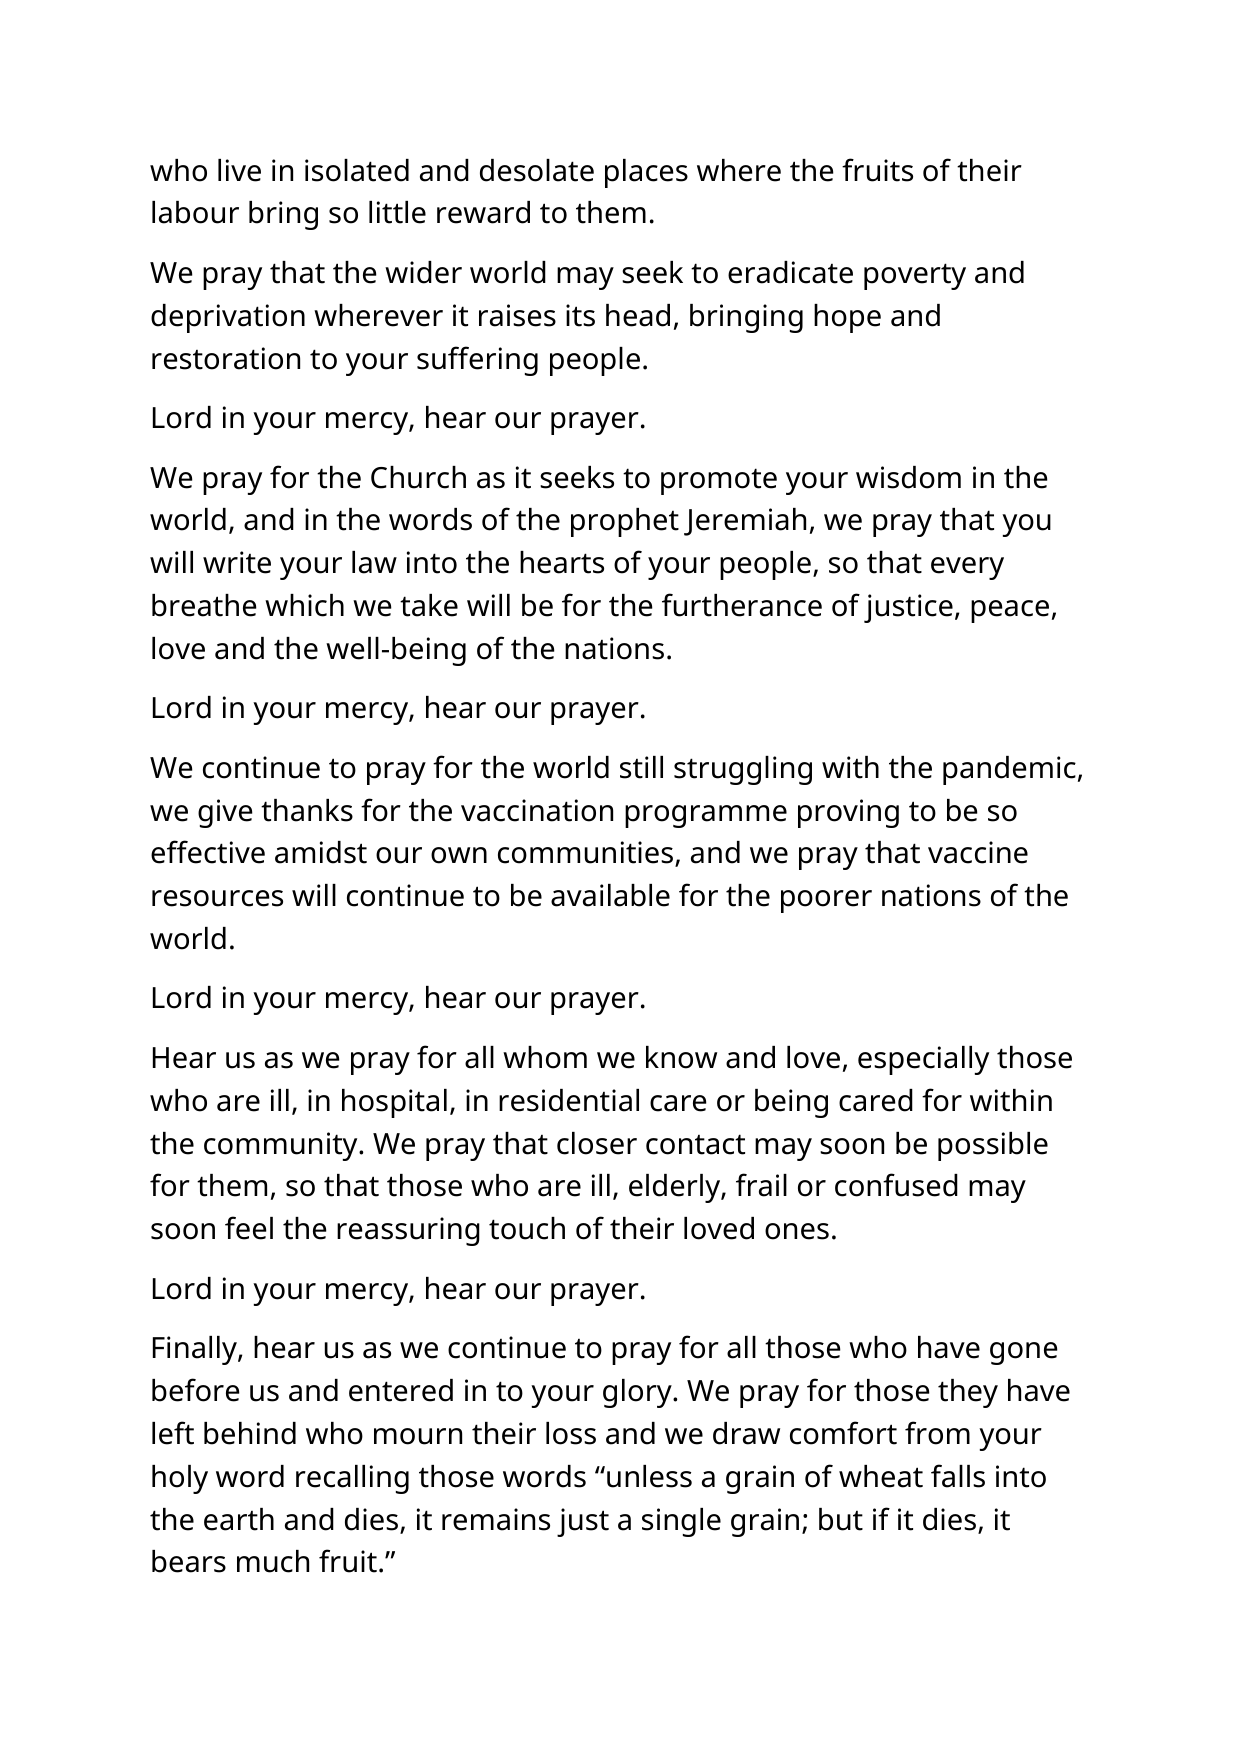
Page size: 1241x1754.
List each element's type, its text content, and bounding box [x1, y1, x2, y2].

text Lord in your mercy, hear our prayer. [150, 397, 1090, 437]
text Finally, hear us as we continue to pray for all those who have gone before us and entered in to your glory. We pray for those they have left behind who mourn their loss and we draw comfort from your holy word recalling those words “unless a grain of wheat falls into the earth and dies, it remains just a single grain; but if it dies, it bears much fruit.” [150, 1327, 1090, 1581]
text We pray for the Church as it seeks to promote your wisdom in the world, and in the words of the prophet Jeremiah, we pray that you will write your law into the hearts of your people, so that every breathe which we take will be for the furtherance of justice, peace, love and the well-being of the nations. [150, 457, 1090, 668]
text We pray that the wider world may seek to eradicate poverty and deprivation wherever it raises its head, bringing hope and restoration to your suffering people. [150, 252, 1090, 378]
text We continue to pray for the world still struggling with the pandemic, we give thanks for the vaccination programme proving to be so effective amidst our own communities, and we pray that vaccine resources will continue to be available for the poorer nations of the world. [150, 747, 1090, 958]
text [150, 150, 1090, 232]
text Lord in your mercy, hear our prayer. [150, 978, 1090, 1017]
text Hear us as we pray for all whom we know and love, especially those who are ill, in hospital, in residential care or being cared for within the community. We pray that closer contact may soon be possible for them, so that those who are ill, elderly, frail or confused may soon feel the reassuring touch of their loved ones. [150, 1037, 1090, 1248]
text Lord in your mercy, hear our prayer. [150, 1268, 1090, 1308]
text Lord in your mercy, hear our prayer. [150, 688, 1090, 727]
